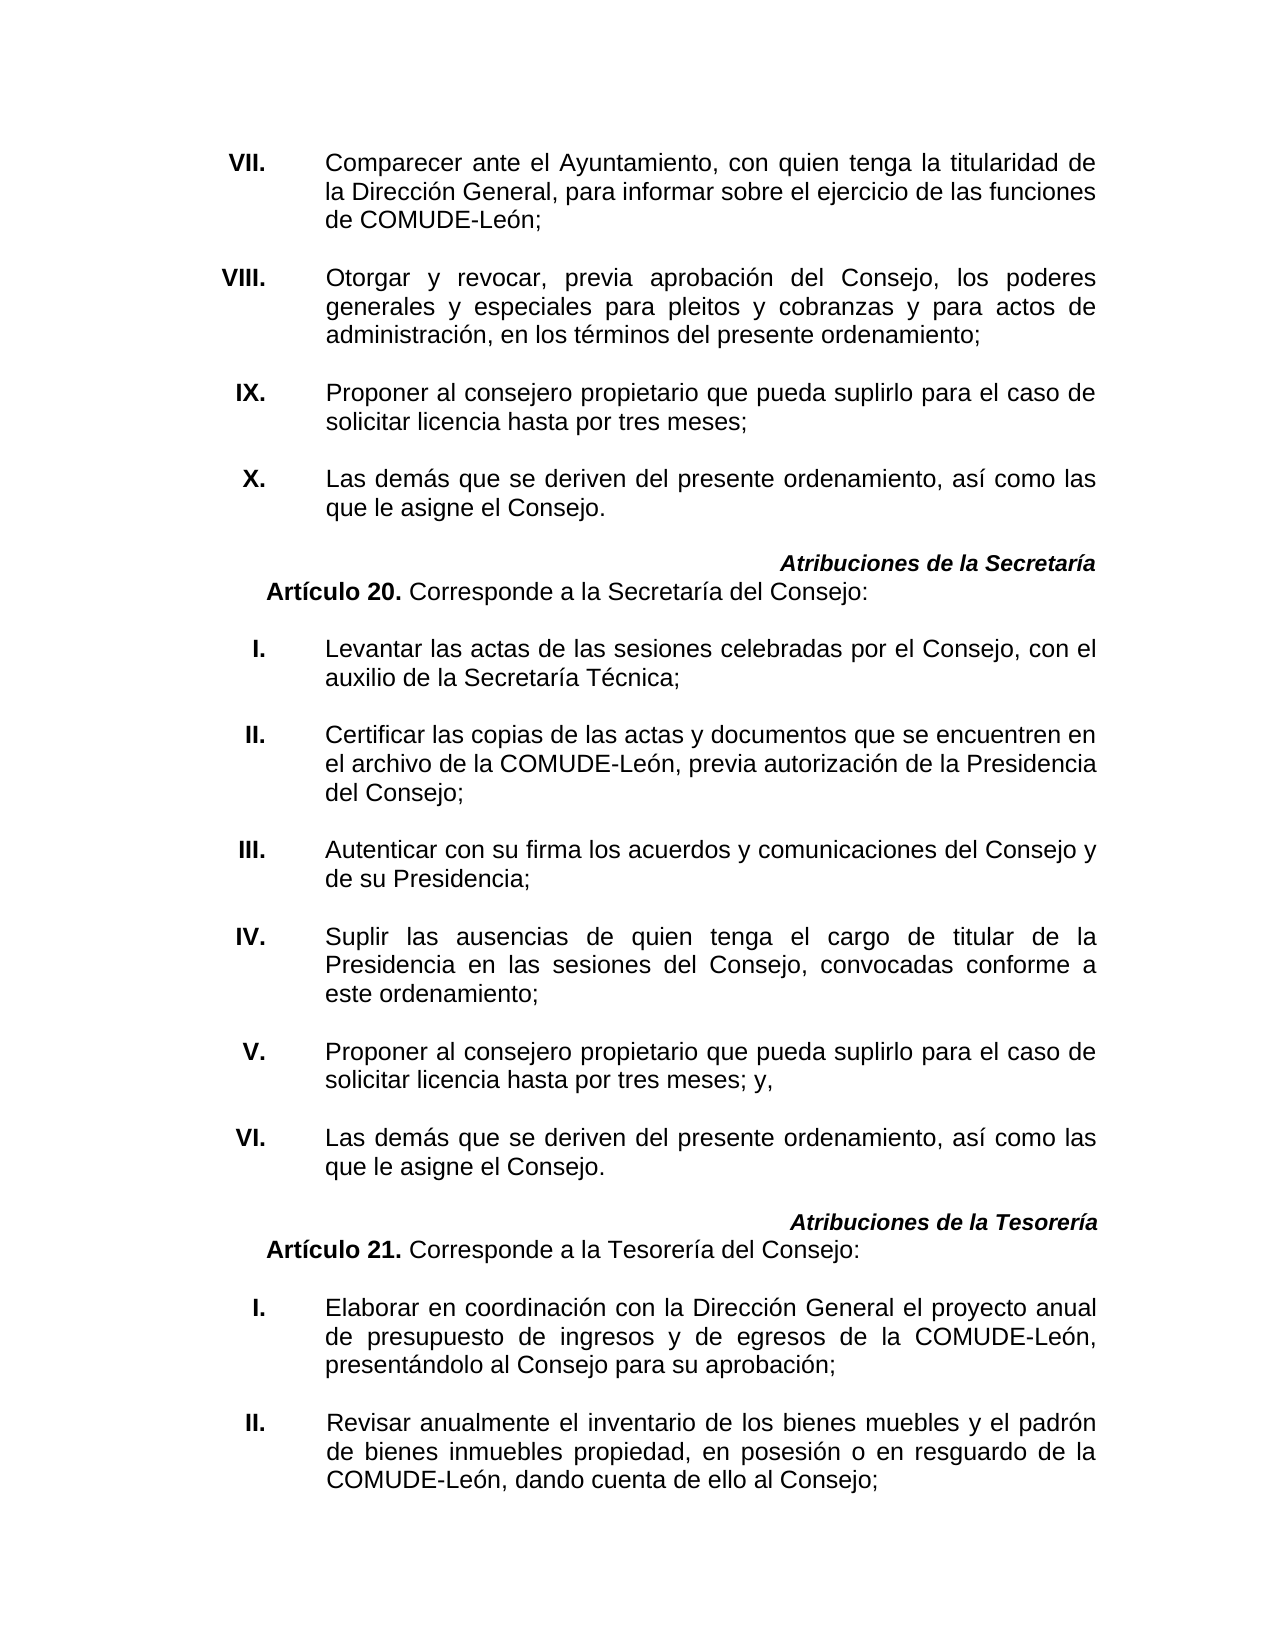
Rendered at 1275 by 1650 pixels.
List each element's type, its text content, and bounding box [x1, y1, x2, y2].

list Proponer al consejero propietario que pueda suplirlo para el caso de solicitar licencia hasta por tres meses; [266, 378, 1098, 435]
list Certificar las copias de las actas y documentos que se encuentren en el archivo de la COMUDE-León, previa autorización de la Presidencia del Consejo; [266, 720, 1098, 807]
list Revisar anualmente el inventario de los bienes muebles y el padrón de bienes inmuebles propiedad, en posesión o en resguardo de la COMUDE-León, dando cuenta de ello al Consejo; [266, 1408, 1098, 1494]
text Artículo 21. Corresponde a la Tesorería del Consejo: [177, 1235, 1098, 1264]
list Las demás que se deriven del presente ordenamiento, así como las que le asigne el Consejo. [266, 1123, 1098, 1180]
text Atribuciones de la Secretaría [177, 550, 1098, 577]
text Artículo 20. Corresponde a la Secretaría del Consejo: [266, 577, 1098, 605]
list Autenticar con su firma los acuerdos y comunicaciones del Consejo y de su Presidencia; [266, 835, 1098, 893]
list Las demás que se deriven del presente ordenamiento, así como las que le asigne el Consejo. [266, 464, 1098, 521]
list Suplir las ausencias de quien tenga el cargo de titular de la Presidencia en las sesiones del Consejo, convocadas conforme a este ordenamiento; [266, 922, 1098, 1008]
list Elaborar en coordinación con la Dirección General el proyecto anual de presupuesto de ingresos y de egresos de la COMUDE-León, presentándolo al Consejo para su aprobación; [266, 1293, 1098, 1379]
text Atribuciones de la Tesorería [177, 1209, 1098, 1235]
list Levantar las actas de las sesiones celebradas por el Consejo, con el auxilio de la Secretaría Técnica; [266, 634, 1098, 692]
list Proponer al consejero propietario que pueda suplirlo para el caso de solicitar licencia hasta por tres meses; y, [266, 1037, 1098, 1094]
list Otorgar y revocar, previa aprobación del Consejo, los poderes generales y especiales para pleitos y cobranzas y para actos de administración, en los términos del presente ordenamiento; [266, 263, 1098, 349]
list Comparecer ante el Ayuntamiento, con quien tenga la titularidad de la Dirección General, para informar sobre el ejercicio de las funciones de COMUDE-León; [266, 148, 1098, 234]
